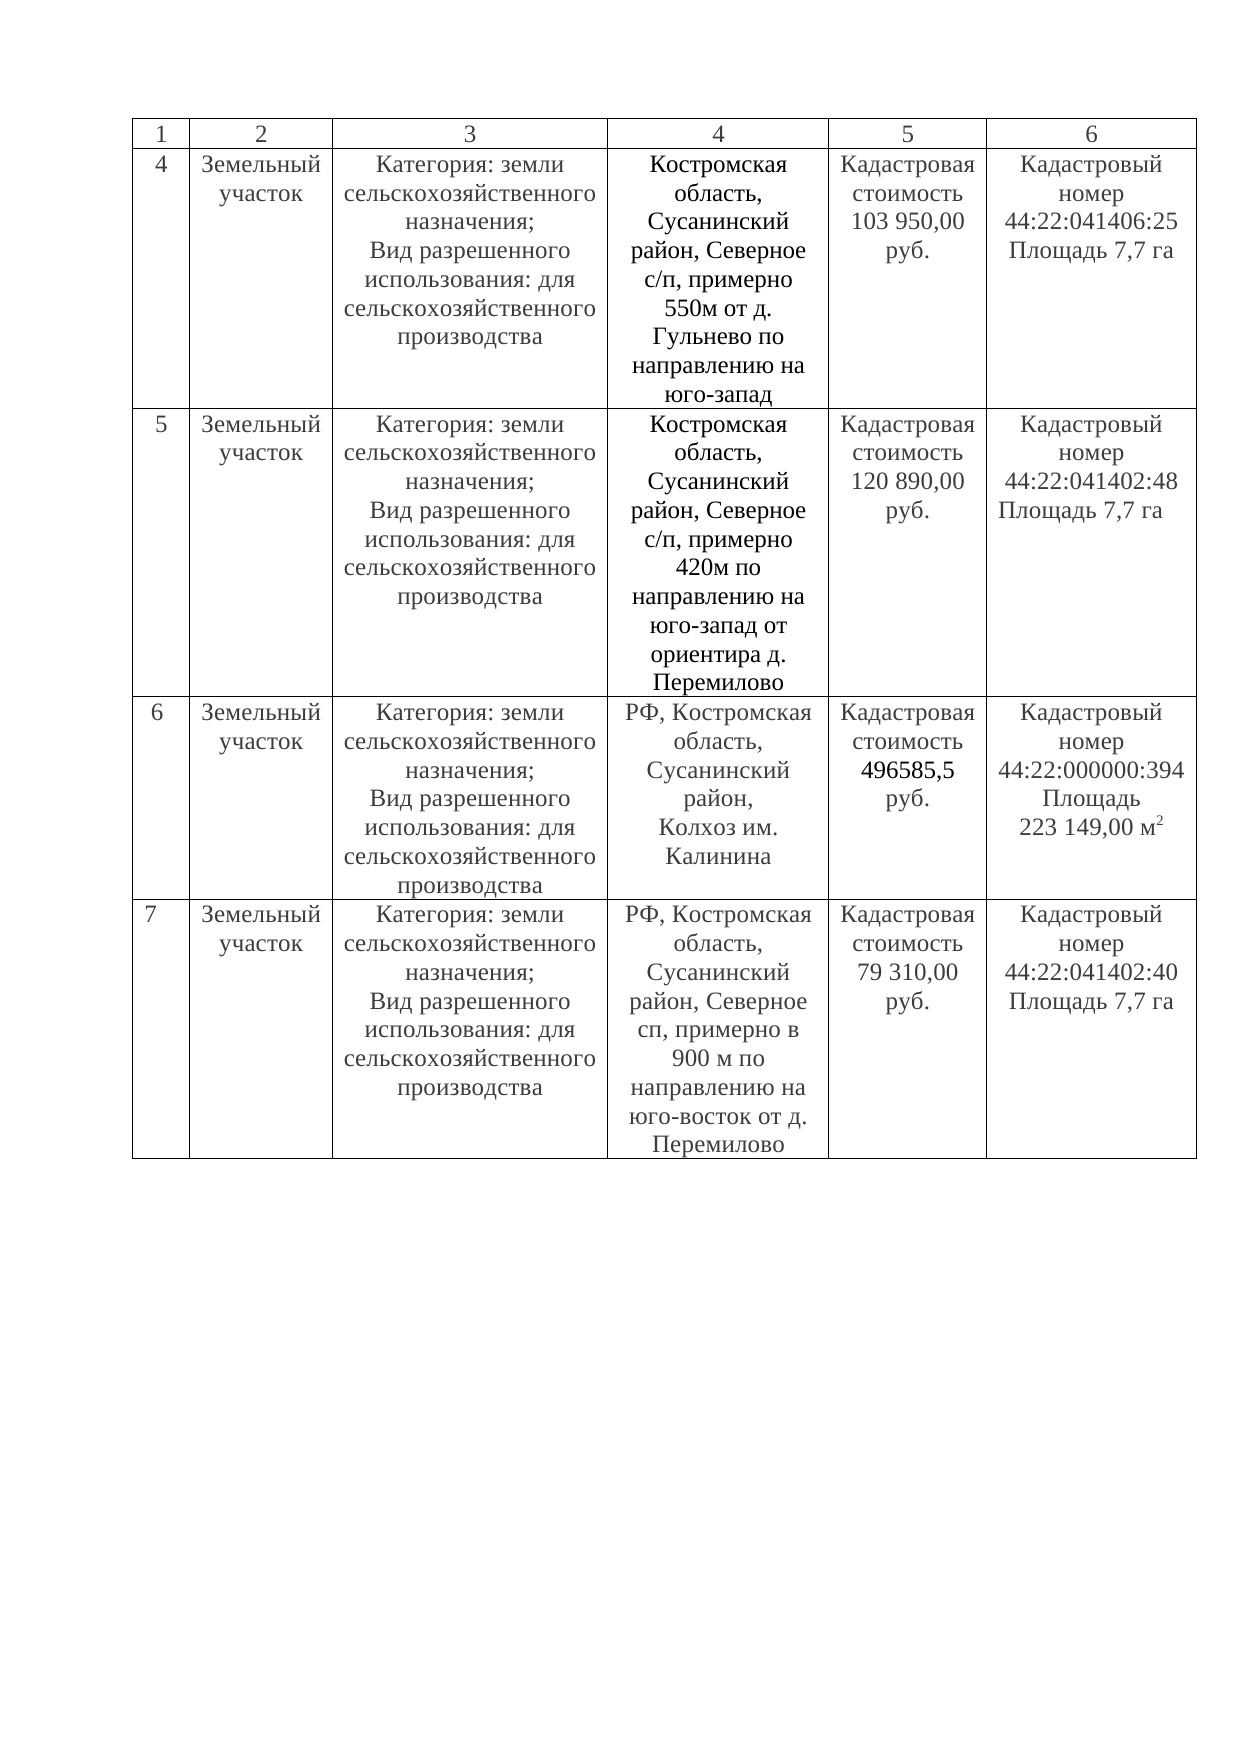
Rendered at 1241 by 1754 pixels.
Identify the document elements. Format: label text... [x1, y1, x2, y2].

table_cell Категория: земли сельскохозяйственного назначения; Вид разрешенного использования: для сельскохозяйственного производства [333, 697, 607, 898]
table_cell Кадастровый номер 44:22:041406:25 Площадь 7,7 га [987, 149, 1196, 408]
table_cell Кадастровая стоимость 120 890,00 руб. [829, 409, 986, 696]
table_cell Костромская область, Сусанинский район, Северное с/п, примерно 420м по направлению на юго-запад от ориентира д. Перемилово [608, 409, 828, 696]
table_cell Кадастровый номер 44:22:000000:394 Площадь 223 149,00 м2 [987, 697, 1196, 898]
table_cell 5 [133, 409, 189, 696]
table_cell 2 [190, 119, 332, 148]
table_cell 1 [133, 119, 189, 148]
table_cell 4 [608, 119, 828, 148]
table_cell РФ, Костромская область, Сусанинский район, Колхоз им. Калинина [608, 697, 828, 898]
table_cell Земельный участок [190, 900, 332, 1158]
table_cell Категория: земли сельскохозяйственного назначения; Вид разрешенного использования: для сельскохозяйственного производства [333, 900, 607, 1158]
table_cell 5 [829, 119, 986, 148]
table_cell Кадастровый номер 44:22:041402:48 Площадь 7,7 га [987, 409, 1196, 696]
table_cell 7 [133, 900, 189, 1158]
table_cell 6 [133, 697, 189, 898]
table_cell 3 [333, 119, 607, 148]
table_cell Категория: земли сельскохозяйственного назначения; Вид разрешенного использования: для сельскохозяйственного производства [333, 409, 607, 696]
table_cell Земельный участок [190, 149, 332, 408]
table_cell Костромская область, Сусанинский район, Северное с/п, примерно 550м от д. Гульнево по направлению на юго-запад [608, 149, 828, 408]
table_cell Кадастровая стоимость 79 310,00 руб. [829, 900, 986, 1158]
table_cell Кадастровая стоимость 496585,5 руб. [829, 697, 986, 898]
table_cell Земельный участок [190, 409, 332, 696]
table_cell Кадастровый номер 44:22:041402:40 Площадь 7,7 га [987, 900, 1196, 1158]
table_cell РФ, Костромская область, Сусанинский район, Северное сп, примерно в 900 м по направлению на юго-восток от д. Перемилово [608, 900, 828, 1158]
table_cell Земельный участок [190, 697, 332, 898]
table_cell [333, 149, 607, 408]
table_cell Кадастровая стоимость 103 950,00 руб. [829, 149, 986, 408]
table_cell 4 [133, 149, 189, 408]
table_cell 6 [987, 119, 1196, 148]
